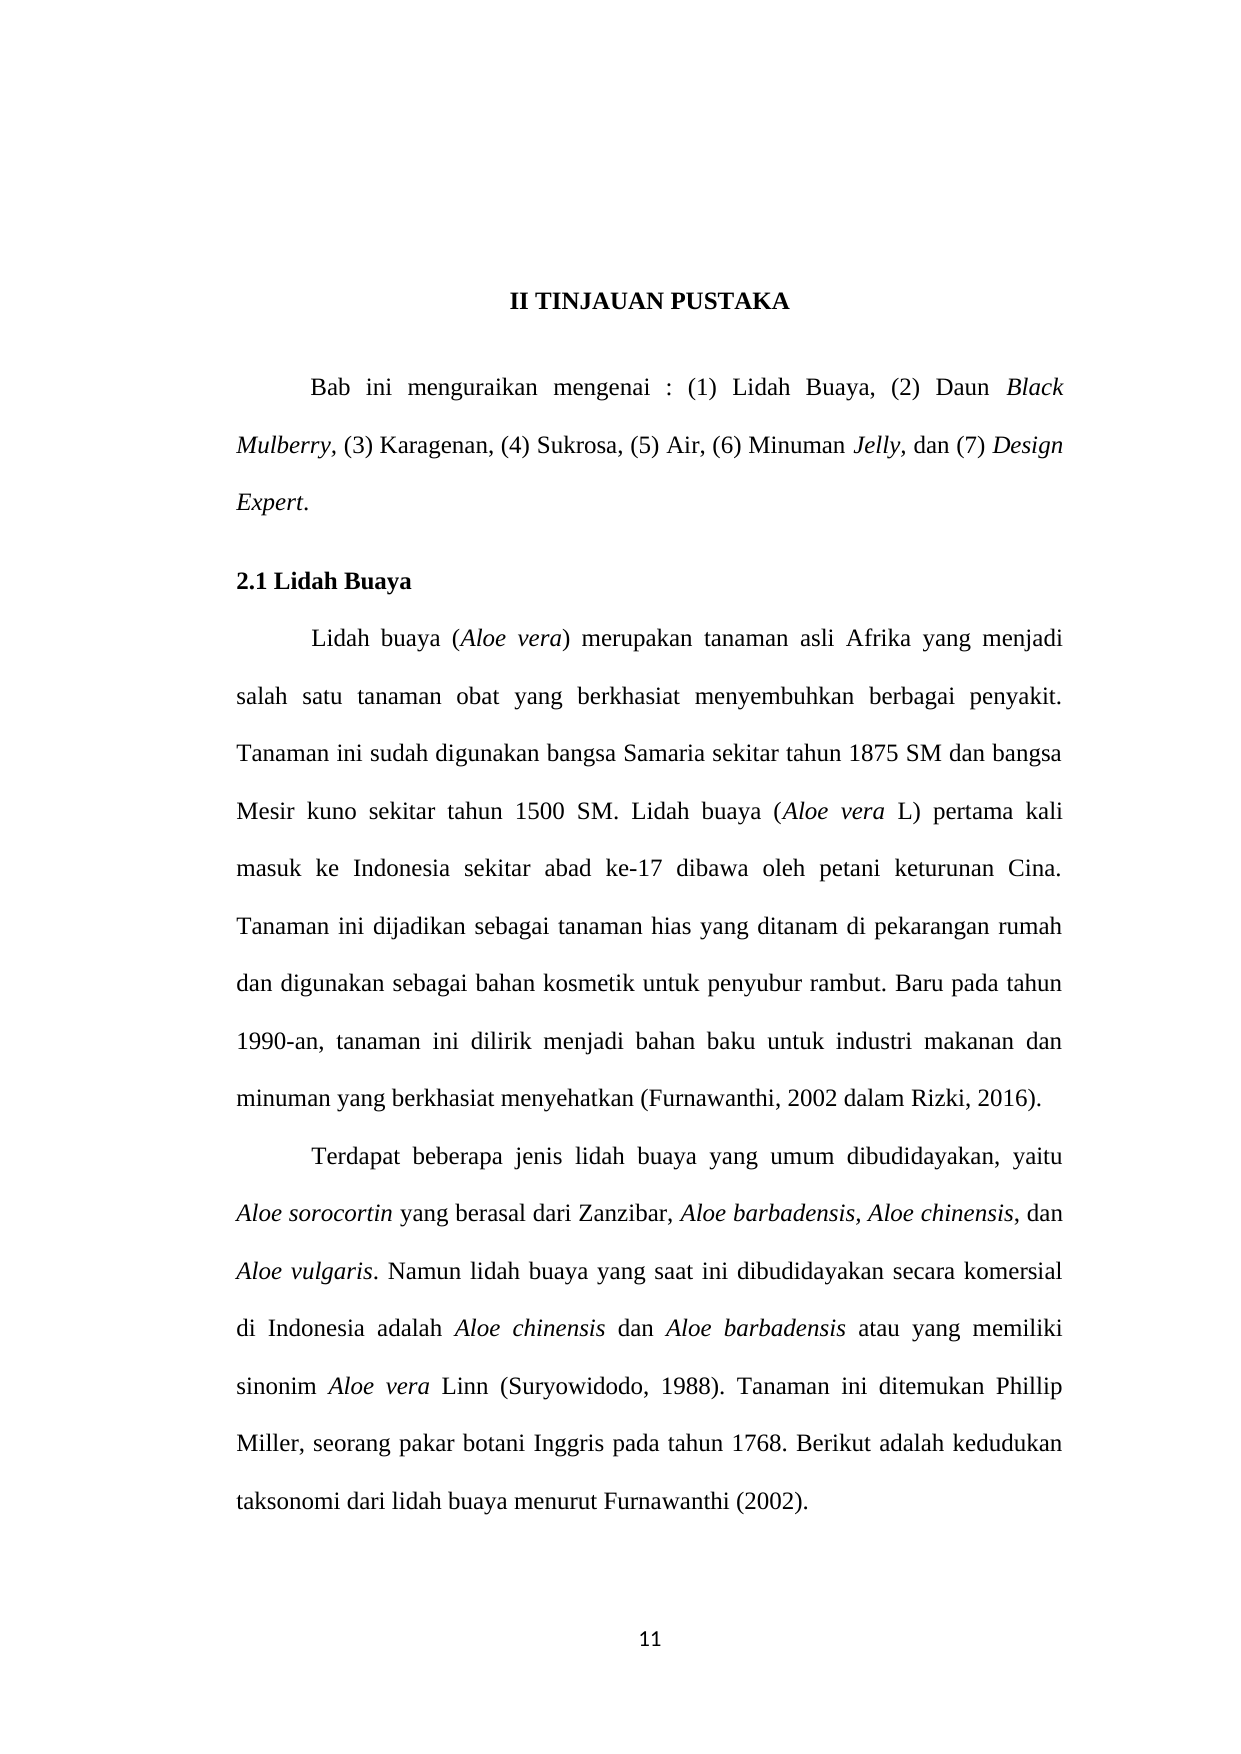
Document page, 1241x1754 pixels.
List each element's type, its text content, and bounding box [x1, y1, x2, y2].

text Lidah buaya (Aloe vera) merupakan tanaman asli Afrika yang menjadi salah satu tanaman obat yang berkhasiat menyembuhkan berbagai penyakit. Tanaman ini sudah digunakan bangsa Samaria sekitar tahun 1875 SM dan bangsa Mesir kuno sekitar tahun 1500 SM. Lidah buaya (Aloe vera L) pertama kali masuk ke Indonesia sekitar abad ke-17 dibawa oleh petani keturunan Cina. Tanaman ini dijadikan sebagai tanaman hias yang ditanam di pekarangan rumah dan digunakan sebagai bahan kosmetik untuk penyubur rambut. Baru pada tahun 1990-an, tanaman ini dilirik menjadi bahan baku untuk industri makanan dan minuman yang berkhasiat menyehatkan (Furnawanthi, 2002 dalam Rizki, 2016). [236, 623, 1063, 1112]
text Bab ini menguraikan mengenai : (1) Lidah Buaya, (2) Daun Black Mulberry, (3) Karagenan, (4) Sukrosa, (5) Air, (6) Minuman Jelly, dan (7) Design Expert. [236, 372, 1063, 516]
subtitle II TINJAUAN PUSTAKA [236, 286, 1063, 315]
text Terdapat beberapa jenis lidah buaya yang umum dibudidayakan, yaitu Aloe sorocortin yang berasal dari Zanzibar, Aloe barbadensis, Aloe chinensis, dan Aloe vulgaris. Namun lidah buaya yang saat ini dibudidayakan secara komersial di Indonesia adalah Aloe chinensis dan Aloe barbadensis atau yang memiliki sinonim Aloe vera Linn (Suryowidodo, 1988). Tanaman ini ditemukan Phillip Miller, seorang pakar botani Inggris pada tahun 1768. Berikut adalah kedudukan taksonomi dari lidah buaya menurut Furnawanthi (2002). [236, 1141, 1063, 1514]
subtitle 2.1 Lidah Buaya [236, 566, 1063, 594]
